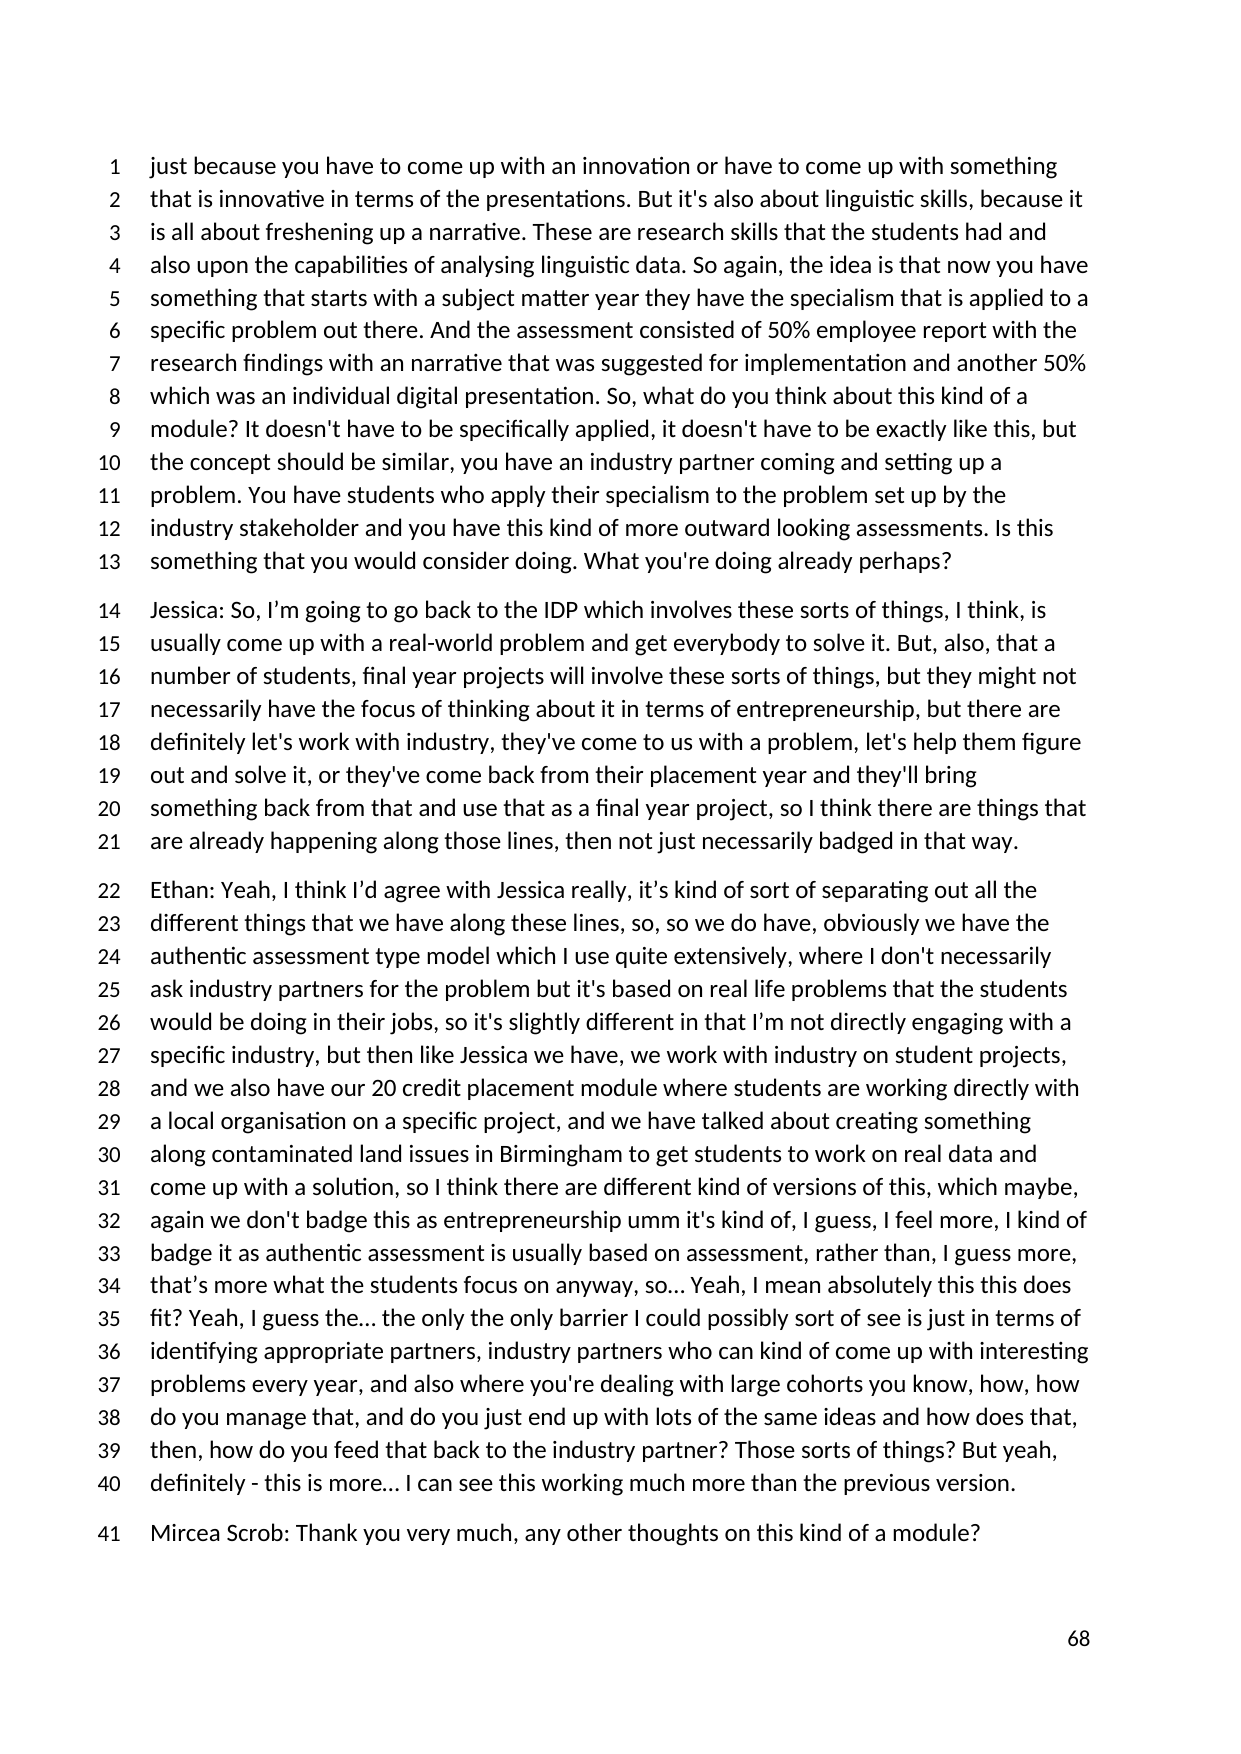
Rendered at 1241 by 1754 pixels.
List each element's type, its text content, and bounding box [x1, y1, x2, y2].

text Jessica: So, I’m going to go back to the IDP which involves these sorts of things, I think, is usually come up with a real-world problem and get everybody to solve it. But, also, that a number of students, final year projects will involve these sorts of things, but they might not necessarily have the focus of thinking about it in terms of entrepreneurship, but there are definitely let's work with industry, they've come to us with a problem, let's help them figure out and solve it, or they've come back from their placement year and they'll bring something back from that and use that as a final year project, so I think there are things that are already happening along those lines, then not just necessarily badged in that way. [150, 594, 1090, 856]
text Ethan: Yeah, I think I’d agree with Jessica really, it’s kind of sort of separating out all the different things that we have along these lines, so, so we do have, obviously we have the authentic assessment type model which I use quite extensively, where I don't necessarily ask industry partners for the problem but it's based on real life problems that the students would be doing in their jobs, so it's slightly different in that I’m not directly engaging with a specific industry, but then like Jessica we have, we work with industry on student projects, and we also have our 20 credit placement module where students are working directly with a local organisation on a specific project, and we have talked about creating something along contaminated land issues in Birmingham to get students to work on real data and come up with a solution, so I think there are different kind of versions of this, which maybe, again we don't badge this as entrepreneurship umm it's kind of, I guess, I feel more, I kind of badge it as authentic assessment is usually based on assessment, rather than, I guess more, that’s more what the students focus on anyway, so… Yeah, I mean absolutely this this does fit? Yeah, I guess the… the only the only barrier I could possibly sort of see is just in terms of identifying appropriate partners, industry partners who can kind of come up with interesting problems every year, and also where you're dealing with large cohorts you know, how, how do you manage that, and do you just end up with lots of the same ideas and how does that, then, how do you feed that back to the industry partner? Those sorts of things? But yeah, definitely - this is more… I can see this working much more than the previous version. [150, 874, 1090, 1498]
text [150, 150, 1090, 576]
text Mircea Scrob: Thank you very much, any other thoughts on this kind of a module? [150, 1517, 1090, 1547]
